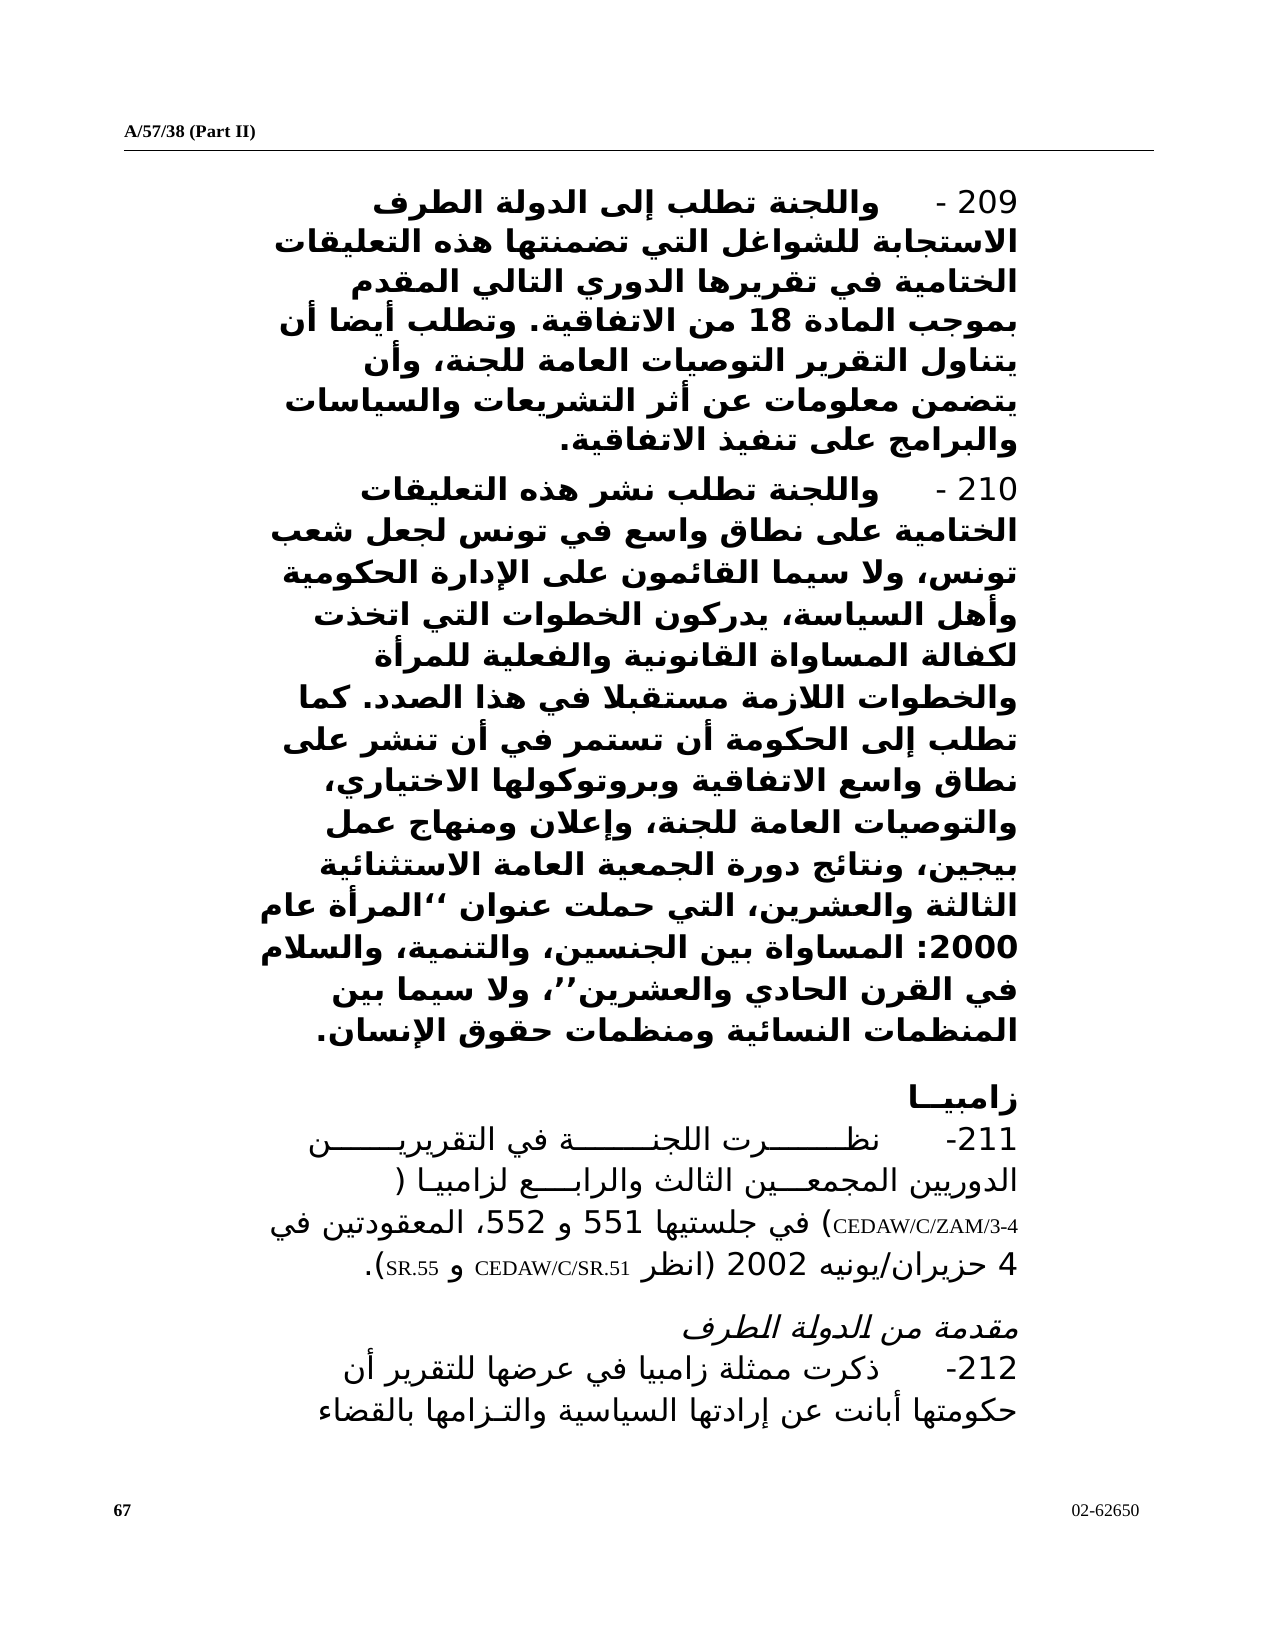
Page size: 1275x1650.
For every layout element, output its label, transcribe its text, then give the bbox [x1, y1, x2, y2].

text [256, 1346, 1018, 1429]
text مقدمة من الدولة الطرف [256, 1308, 1151, 1346]
text 210 - واللجنة تطلب نشر هذه التعليقات الختامية على نطاق واسع في تونس لجعل شعب تونس، ولا سيما القائمون على الإدارة الحكومية وأهل السياسة، يدركون الخطوات التي اتخذت لكفالة المساواة القانونية والفعلية للمرأة والخطوات اللازمة مستقبلا في هذا الصدد. كما تطلب إلى الحكومة أن تستمر في أن تنشر على نطاق واسع الاتفاقية وبروتوكولها الاختياري، والتوصيات العامة للجنة، وإعلان ومنهاج عمل بيجين، ونتائج دورة الجمعية العامة الاستثنائية الثالثة والعشرين، التي حملت عنوان ‘‘المرأة عام 2000: المساواة بين الجنسين، والتنمية، والسلام في القرن الحادي والعشرين’’، ولا سيما بين المنظمات النسائية ومنظمات حقوق الإنسان. [256, 467, 1018, 1050]
text 211- نظــــــــرت اللجنــــــــة في التقريريـــــــن الدوريين المجمعـــين الثالث والرابــــع لزامبيـا (CEDAW/C/ZAM/3-4) في جلستيها 551 و 552، المعقودتين في 4 حزيران/يونيه 2002 (انظر CEDAW/C/SR.51 و SR.55). [256, 1117, 1018, 1283]
text زامبيــا [256, 1075, 1151, 1117]
text 209 - واللجنة تطلب إلى الدولة الطرف الاستجابة للشواغل التي تضمنتها هذه التعليقات الختامية في تقريرها الدوري التالي المقدم بموجب المادة 18 من الاتفاقية. وتطلب أيضا أن يتناول التقرير التوصيات العامة للجنة، وأن يتضمن معلومات عن أثر التشريعات والسياسات والبرامج على تنفيذ الاتفاقية. [256, 181, 1018, 458]
